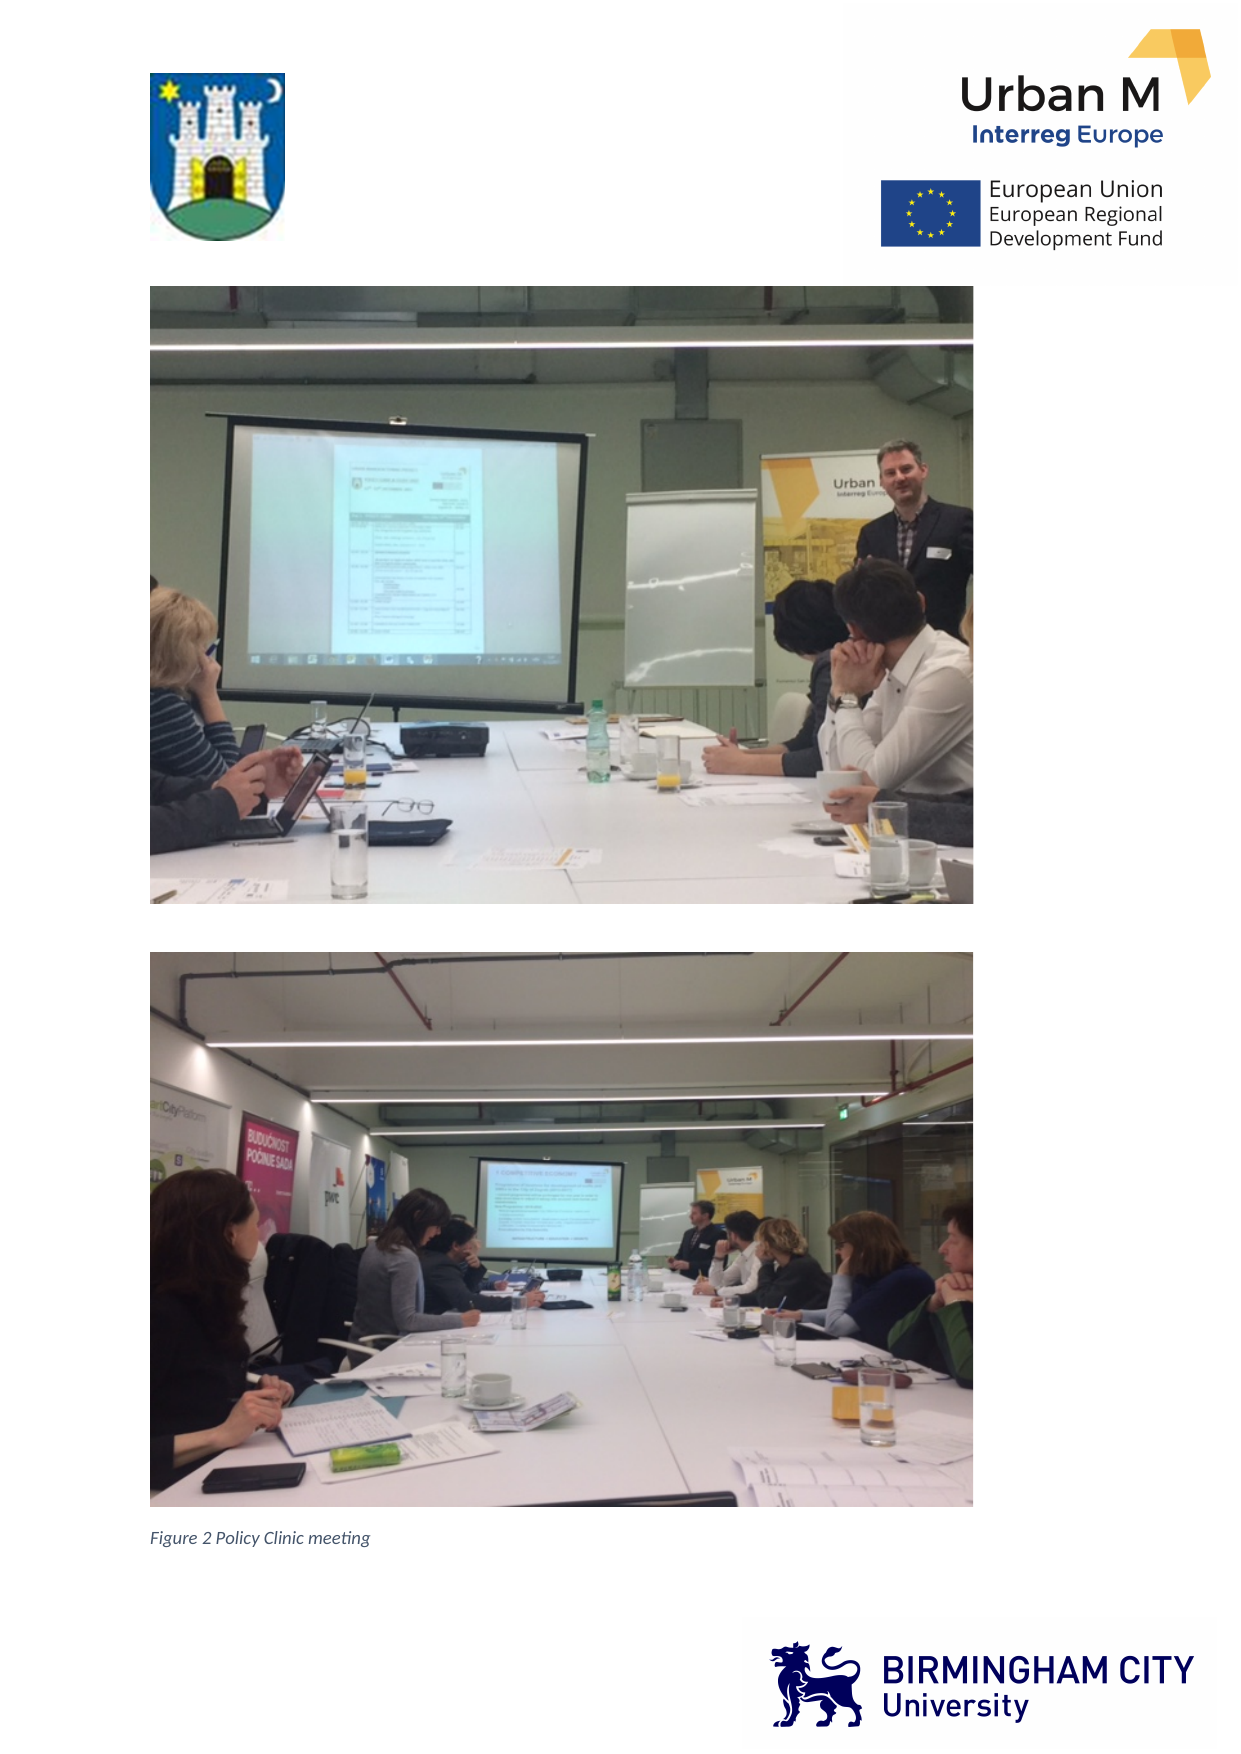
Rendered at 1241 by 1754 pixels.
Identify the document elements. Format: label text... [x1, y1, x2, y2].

picture [150, 952, 974, 1507]
picture [150, 73, 285, 241]
picture [741, 1617, 1217, 1749]
picture [150, 3, 1238, 904]
